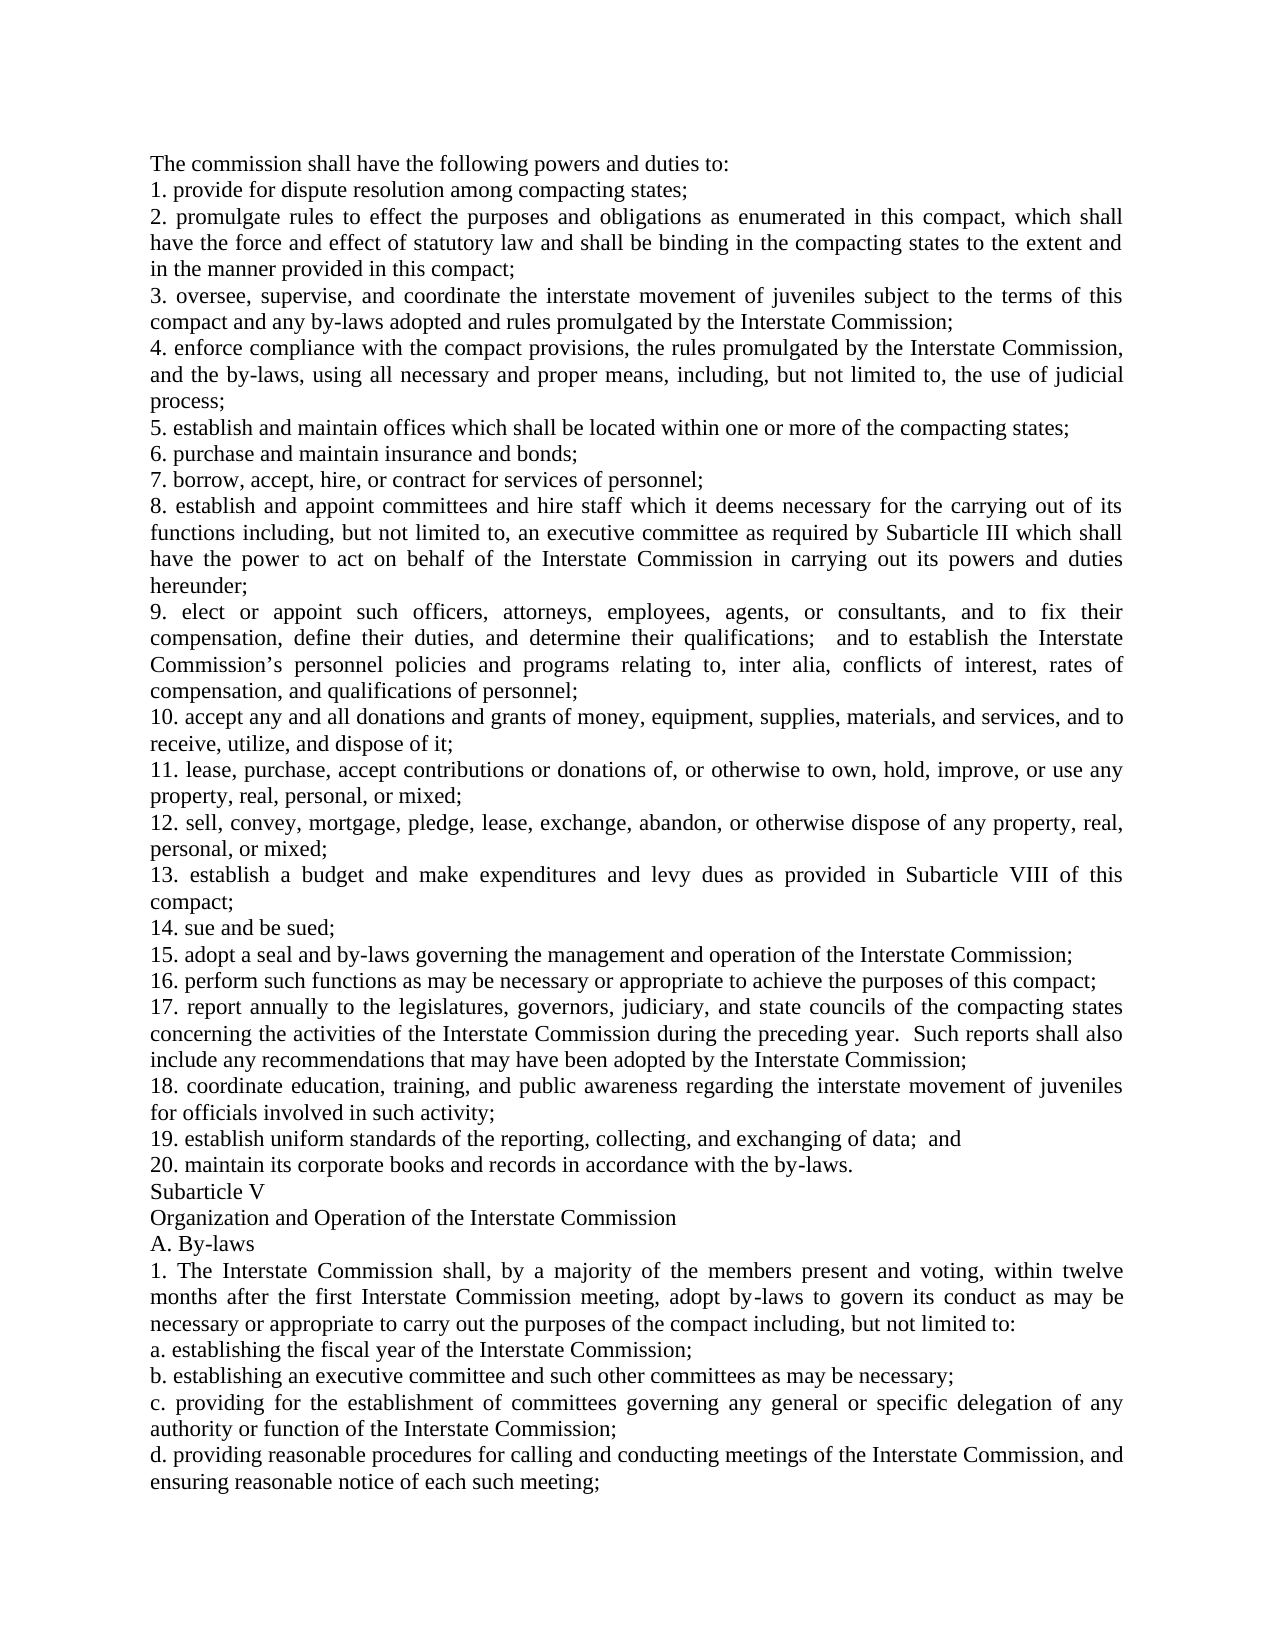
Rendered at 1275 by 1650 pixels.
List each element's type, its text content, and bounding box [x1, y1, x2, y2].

text 3. oversee, supervise, and coordinate the interstate movement of juveniles subject to the terms of this compact and any by-laws adopted and rules promulgated by the Interstate Commission; [150, 282, 1125, 334]
text b. establishing an executive committee and such other committees as may be necessary; [150, 1362, 1125, 1389]
text 18. coordinate education, training, and public awareness regarding the interstate movement of juveniles for officials involved in such activity; [150, 1072, 1125, 1125]
text 13. establish a budget and make expenditures and levy dues as provided in Subarticle VIII of this compact; [150, 862, 1125, 914]
text The commission shall have the following powers and duties to: [150, 150, 1125, 176]
text 8. establish and appoint committees and hire staff which it deems necessary for the carrying out of its functions including, but not limited to, an executive committee as required by Subarticle III which shall have the power to act on behalf of the Interstate Commission in carrying out its powers and duties hereunder; [150, 493, 1125, 598]
text 20. maintain its corporate books and records in accordance with the by-laws. [150, 1151, 1125, 1178]
text d. providing reasonable procedures for calling and conducting meetings of the Interstate Commission, and ensuring reasonable notice of each such meeting; [150, 1441, 1125, 1494]
text 14. sue and be sued; [150, 914, 1125, 941]
text a. establishing the fiscal year of the Interstate Commission; [150, 1336, 1125, 1362]
text 17. report annually to the legislatures, governors, judiciary, and state councils of the compacting states concerning the activities of the Interstate Commission during the preceding year. Such reports shall also include any recommendations that may have been adopted by the Interstate Commission; [150, 993, 1125, 1072]
text 9. elect or appoint such officers, attorneys, employees, agents, or consultants, and to fix their compensation, define their duties, and determine their qualifications; and to establish the Interstate Commission’s personnel policies and programs relating to, inter alia, conflicts of interest, rates of compensation, and qualifications of personnel; [150, 598, 1125, 703]
text c. providing for the establishment of committees governing any general or specific delegation of any authority or function of the Interstate Commission; [150, 1389, 1125, 1441]
text 1. The Interstate Commission shall, by a majority of the members present and voting, within twelve months after the first Interstate Commission meeting, adopt by-laws to govern its conduct as may be necessary or appropriate to carry out the purposes of the compact including, but not limited to: [150, 1257, 1125, 1336]
text 19. establish uniform standards of the reporting, collecting, and exchanging of data; and [150, 1125, 1125, 1151]
text 4. enforce compliance with the compact provisions, the rules promulgated by the Interstate Commission, and the by-laws, using all necessary and proper means, including, but not limited to, the use of judicial process; [150, 334, 1125, 413]
text 5. establish and maintain offices which shall be located within one or more of the compacting states; [150, 413, 1125, 440]
text 2. promulgate rules to effect the purposes and obligations as enumerated in this compact, which shall have the force and effect of statutory law and shall be binding in the compacting states to the extent and in the manner provided in this compact; [150, 203, 1125, 282]
text 16. perform such functions as may be necessary or appropriate to achieve the purposes of this compact; [150, 967, 1125, 993]
text 12. sell, convey, mortgage, pledge, lease, exchange, abandon, or otherwise dispose of any property, real, personal, or mixed; [150, 809, 1125, 862]
text 11. lease, purchase, accept contributions or donations of, or otherwise to own, hold, improve, or use any property, real, personal, or mixed; [150, 756, 1125, 809]
text 1. provide for dispute resolution among compacting states; [150, 176, 1125, 203]
text A. By-laws [150, 1231, 1125, 1257]
text 15. adopt a seal and by-laws governing the management and operation of the Interstate Commission; [150, 941, 1125, 967]
text Organization and Operation of the Interstate Commission [150, 1204, 1125, 1231]
text 6. purchase and maintain insurance and bonds; [150, 440, 1125, 466]
text Subarticle V [150, 1178, 1125, 1204]
text 10. accept any and all donations and grants of money, equipment, supplies, materials, and services, and to receive, utilize, and dispose of it; [150, 703, 1125, 756]
text 7. borrow, accept, hire, or contract for services of personnel; [150, 466, 1125, 493]
